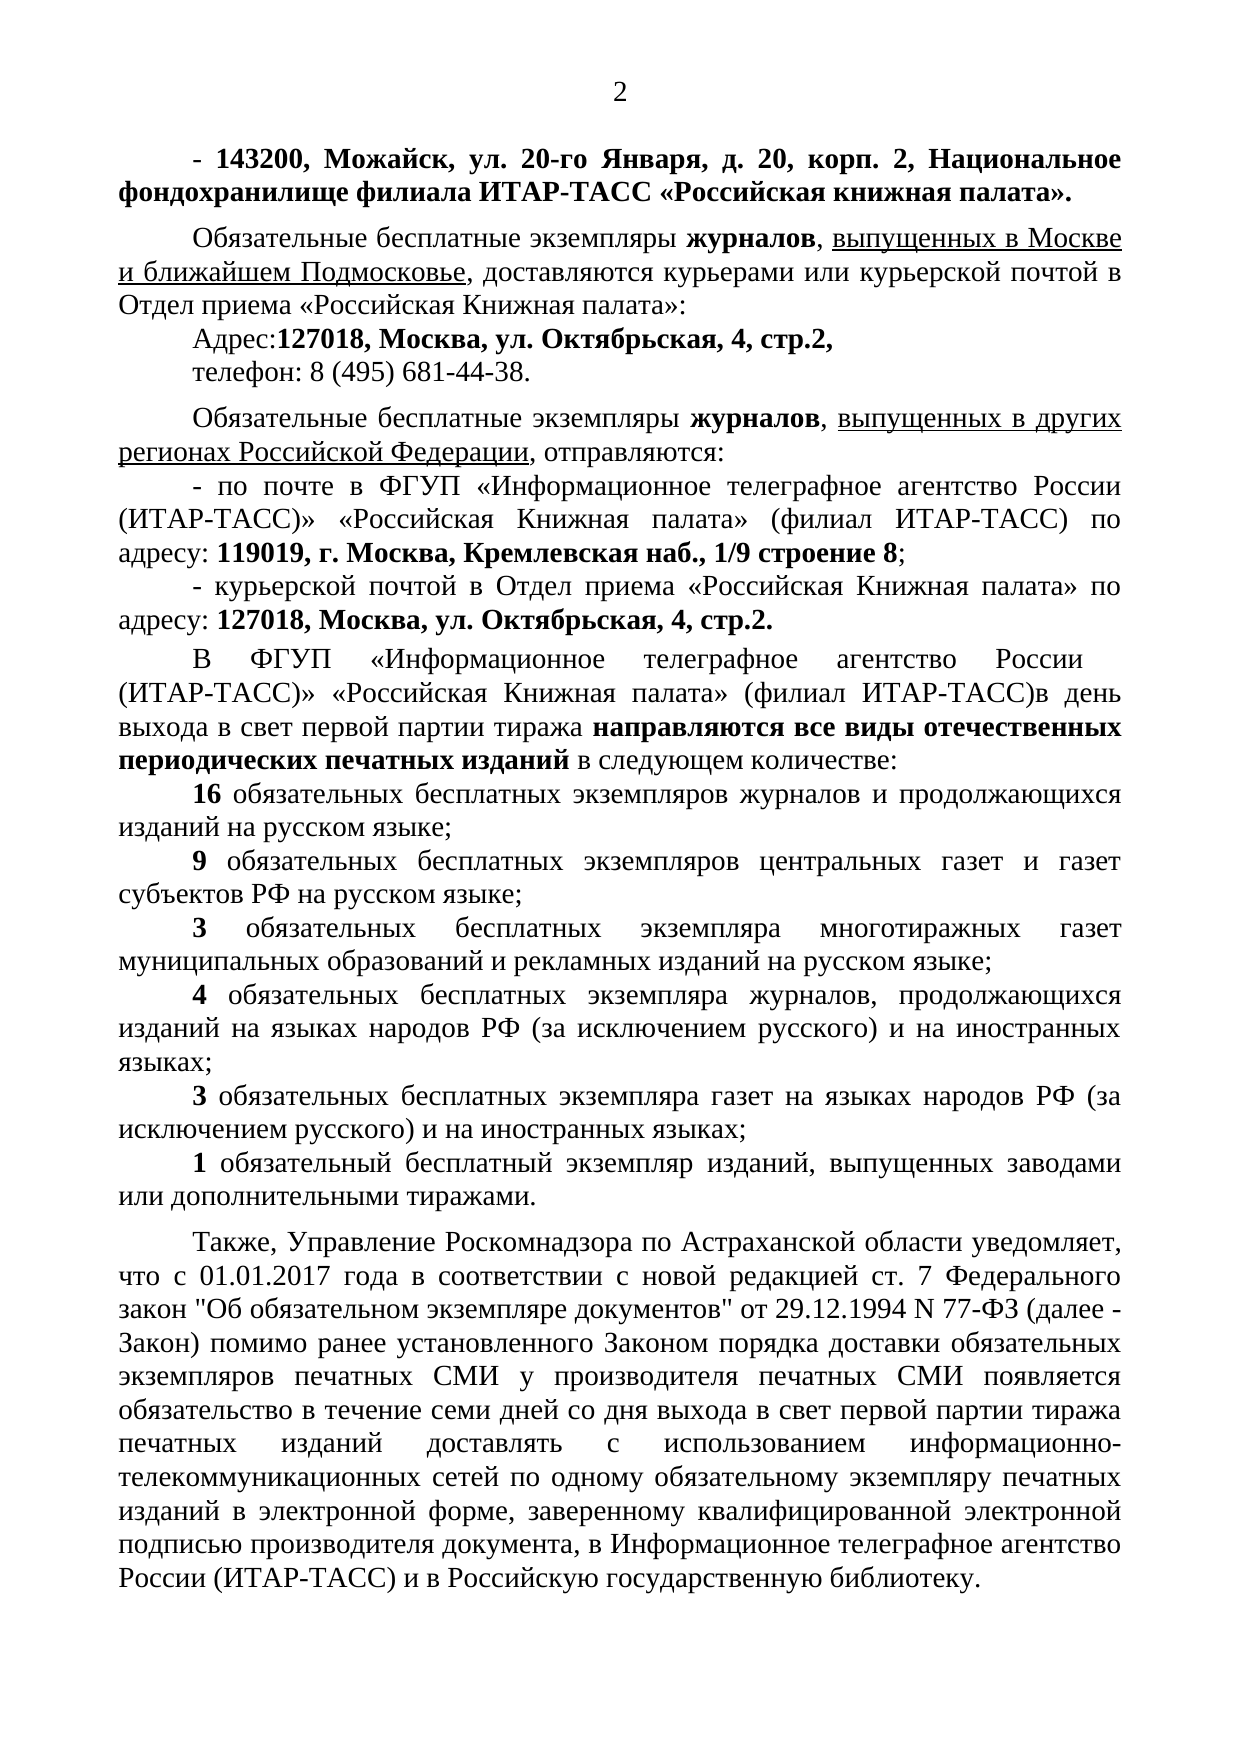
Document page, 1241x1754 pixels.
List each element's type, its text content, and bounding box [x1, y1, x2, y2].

text В ФГУП «Информационное телеграфное агентство России (ИТАР-ТАСС)» «Российская Книжная палата» (филиал ИТАР-ТАСС)в день выхода в свет первой партии тиража направляются все виды отечественных периодических печатных изданий в следующем количестве: [118, 642, 1122, 776]
text Обязательные бесплатные экземпляры журналов, выпущенных в других регионах Российской Федерации, отправляются: [118, 401, 1122, 468]
text 9 обязательных бесплатных экземпляров центральных газет и газет субъектов РФ на русском языке; [118, 843, 1122, 910]
text Адрес:127018, Москва, ул. Октябрьская, 4, стр.2, [118, 321, 1122, 354]
text Также, Управление Роскомнадзора по Астраханской области уведомляет, что с 01.01.2017 года в соответствии с новой редакцией ст. 7 Федерального закон "Об обязательном экземпляре документов" от 29.12.1994 N 77-ФЗ (далее - Закон) помимо ранее установленного Законом порядка доставки обязательных экземпляров печатных СМИ у производителя печатных СМИ появляется обязательство в течение семи дней со дня выхода в свет первой партии тиража печатных изданий доставлять с использованием информационно-телекоммуникационных сетей по одному обязательному экземпляру печатных изданий в электронной форме, заверенному квалифицированной электронной подписью производителя документа, в Информационное телеграфное агентство России (ИТАР-ТАСС) и в Российскую государственную библиотеку. [118, 1224, 1122, 1593]
text - по почте в ФГУП «Информационное телеграфное агентство России (ИТАР-ТАСС)» «Российская Книжная палата» (филиал ИТАР-ТАСС) по адресу: 119019, г. Москва, Кремлевская наб., 1/9 строение 8; [118, 468, 1122, 568]
text 4 обязательных бесплатных экземпляра журналов, продолжающихся изданий на языках народов РФ (за исключением русского) и на иностранных языках; [118, 977, 1122, 1078]
text телефон: 8 (495) 681-44-38. [118, 354, 1122, 388]
text 1 обязательный бесплатный экземпляр изданий, выпущенных заводами или дополнительными тиражами. [118, 1145, 1122, 1212]
text 3 обязательных бесплатных экземпляра многотиражных газет муниципальных образований и рекламных изданий на русском языке; [118, 910, 1122, 977]
text - 143200, Можайск, ул. 20-го Января, д. 20, корп. 2, Национальное фондохранилище филиала ИТАР-ТАСС «Российская книжная палата». [118, 141, 1122, 208]
text 3 обязательных бесплатных экземпляра газет на языках народов РФ (за исключением русского) и на иностранных языках; [118, 1078, 1122, 1145]
text Обязательные бесплатные экземпляры журналов, выпущенных в Москве и ближайшем Подмосковье, доставляются курьерами или курьерской почтой в Отдел приема «Российская Книжная палата»: [118, 220, 1122, 321]
text 16 обязательных бесплатных экземпляров журналов и продолжающихся изданий на русском языке; [118, 776, 1122, 843]
text - курьерской почтой в Отдел приема «Российская Книжная палата» по адресу: 127018, Москва, ул. Октябрьская, 4, стр.2. [118, 568, 1122, 635]
